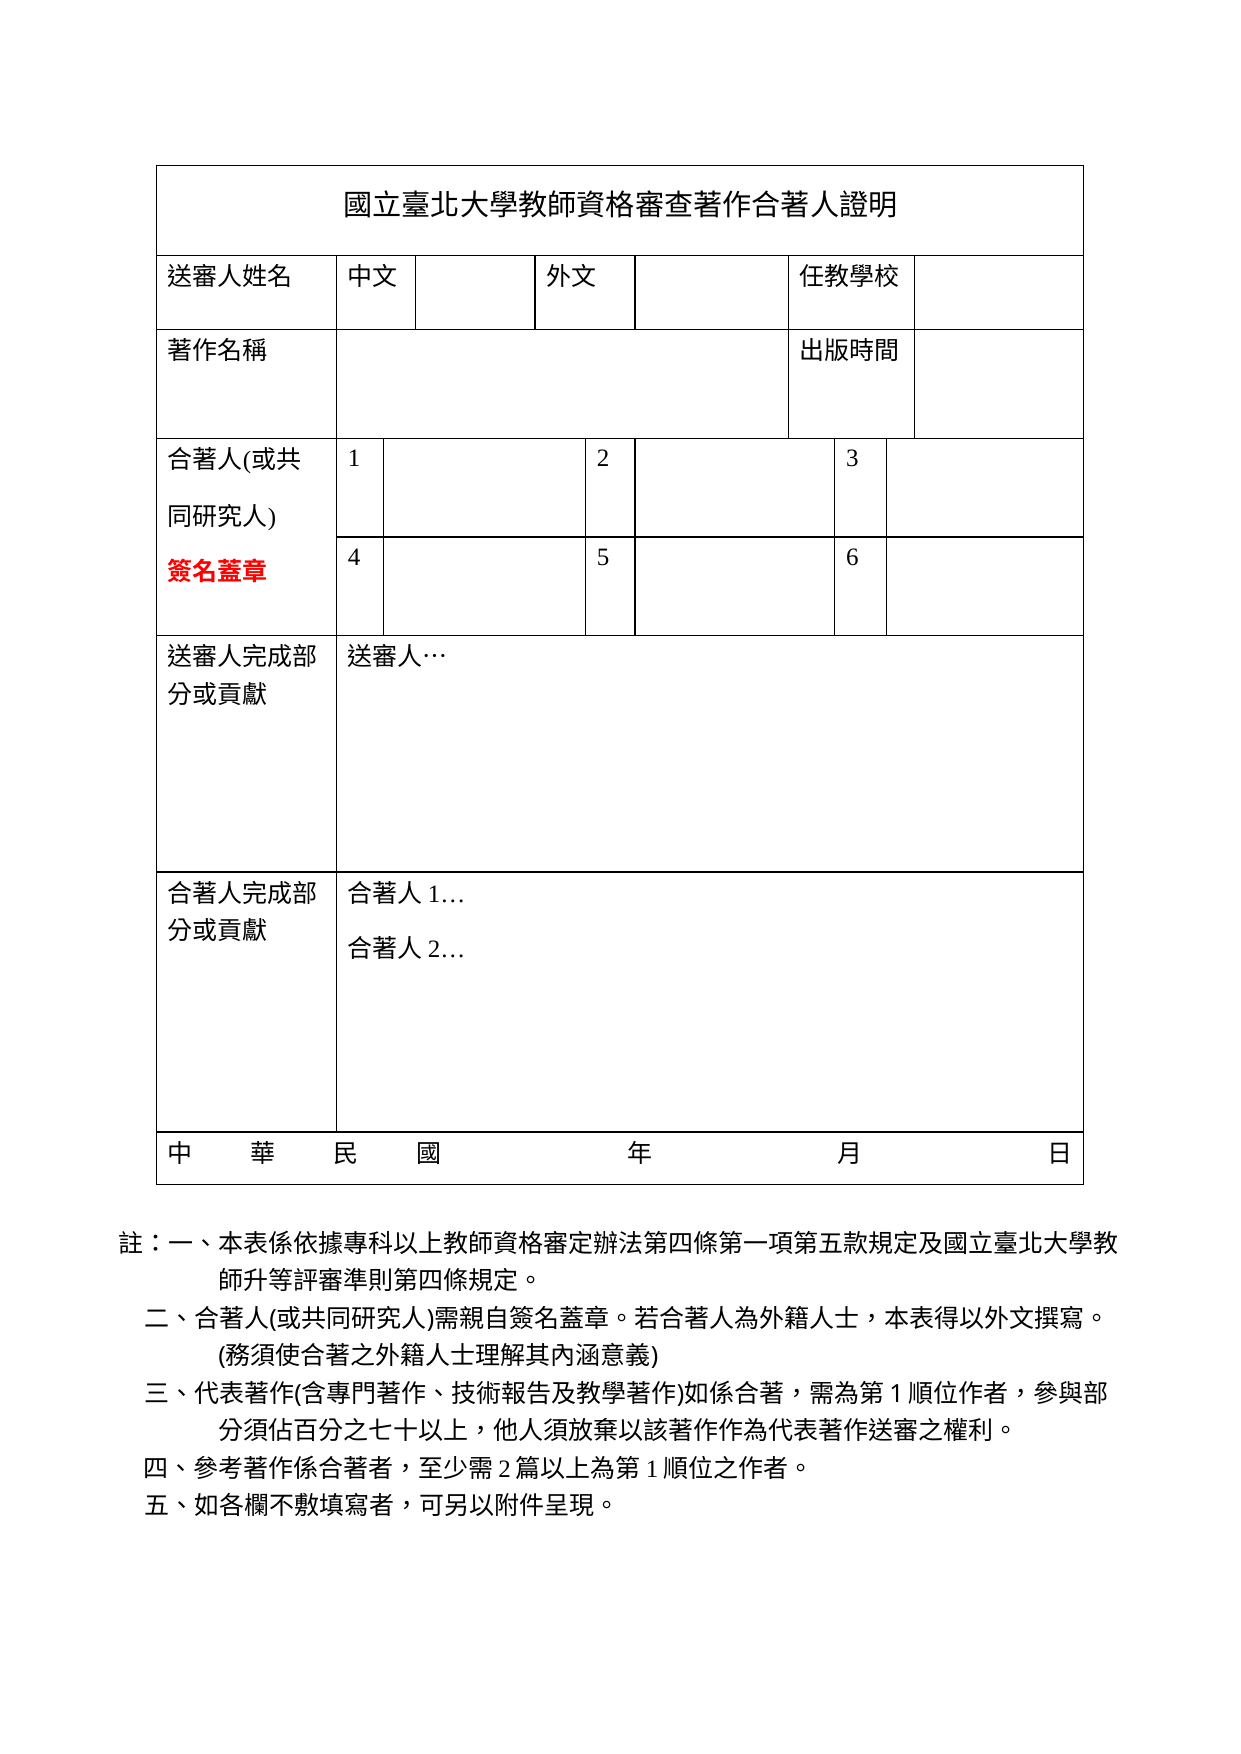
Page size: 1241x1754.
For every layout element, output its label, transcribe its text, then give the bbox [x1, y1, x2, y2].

table_cell 送審人姓名 [157, 256, 336, 329]
text 三、代表著作(含專門著作、技術報告及教學著作)如係合著，需為第1順位作者，參與部分須佔百分之七十以上，他人須放棄以該著作作為代表著作送審之權利。 [118, 1373, 1122, 1448]
table_cell [384, 538, 585, 635]
table_cell 1 [337, 439, 383, 536]
table_cell 中華民國 年 月 日 [157, 1133, 1083, 1184]
text 五、如各欄不敷填寫者，可另以附件呈現。 [118, 1485, 1122, 1523]
table_cell 出版時間 [789, 330, 914, 438]
text 二、合著人(或共同研究人)需親自簽名蓋章。若合著人為外籍人士，本表得以外文撰寫。(務須使合著之外籍人士理解其內涵意義) [118, 1298, 1122, 1373]
table_cell 中文 [337, 256, 415, 329]
table_cell [887, 538, 1083, 635]
table_cell [384, 439, 585, 536]
table_cell [636, 439, 834, 536]
table_cell [636, 256, 788, 329]
table_cell 合著人完成部分或貢獻 [157, 873, 336, 1131]
table_cell 3 [835, 439, 886, 536]
table_cell [915, 256, 1083, 329]
table_cell 合著人(或共同研究人) 簽名蓋章 [157, 439, 336, 635]
table_cell 外文 [536, 256, 634, 329]
table_cell [636, 538, 834, 635]
table_header 國立臺北大學教師資格審查著作合著人證明 [157, 166, 1083, 255]
table_cell [337, 330, 788, 438]
table_cell 送審人… [337, 636, 1083, 871]
table_cell 合著人1… 合著人2… [337, 873, 1083, 1131]
table_cell 送審人完成部分或貢獻 [157, 636, 336, 871]
table_cell [887, 439, 1083, 536]
table_cell 5 [586, 538, 634, 635]
table_cell 4 [337, 538, 383, 635]
table_cell 任教學校 [789, 256, 914, 329]
table_cell 2 [586, 439, 634, 536]
text 註：一、本表係依據專科以上教師資格審定辦法第四條第一項第五款規定及國立臺北大學教師升等評審準則第四條規定。 [118, 1223, 1122, 1298]
table_cell [915, 330, 1083, 438]
text 四、參考著作係合著者，至少需2篇以上為第1順位之作者。 [118, 1448, 1122, 1485]
table_cell 6 [835, 538, 886, 635]
table_cell [416, 256, 534, 329]
table_cell 著作名稱 [157, 330, 336, 438]
